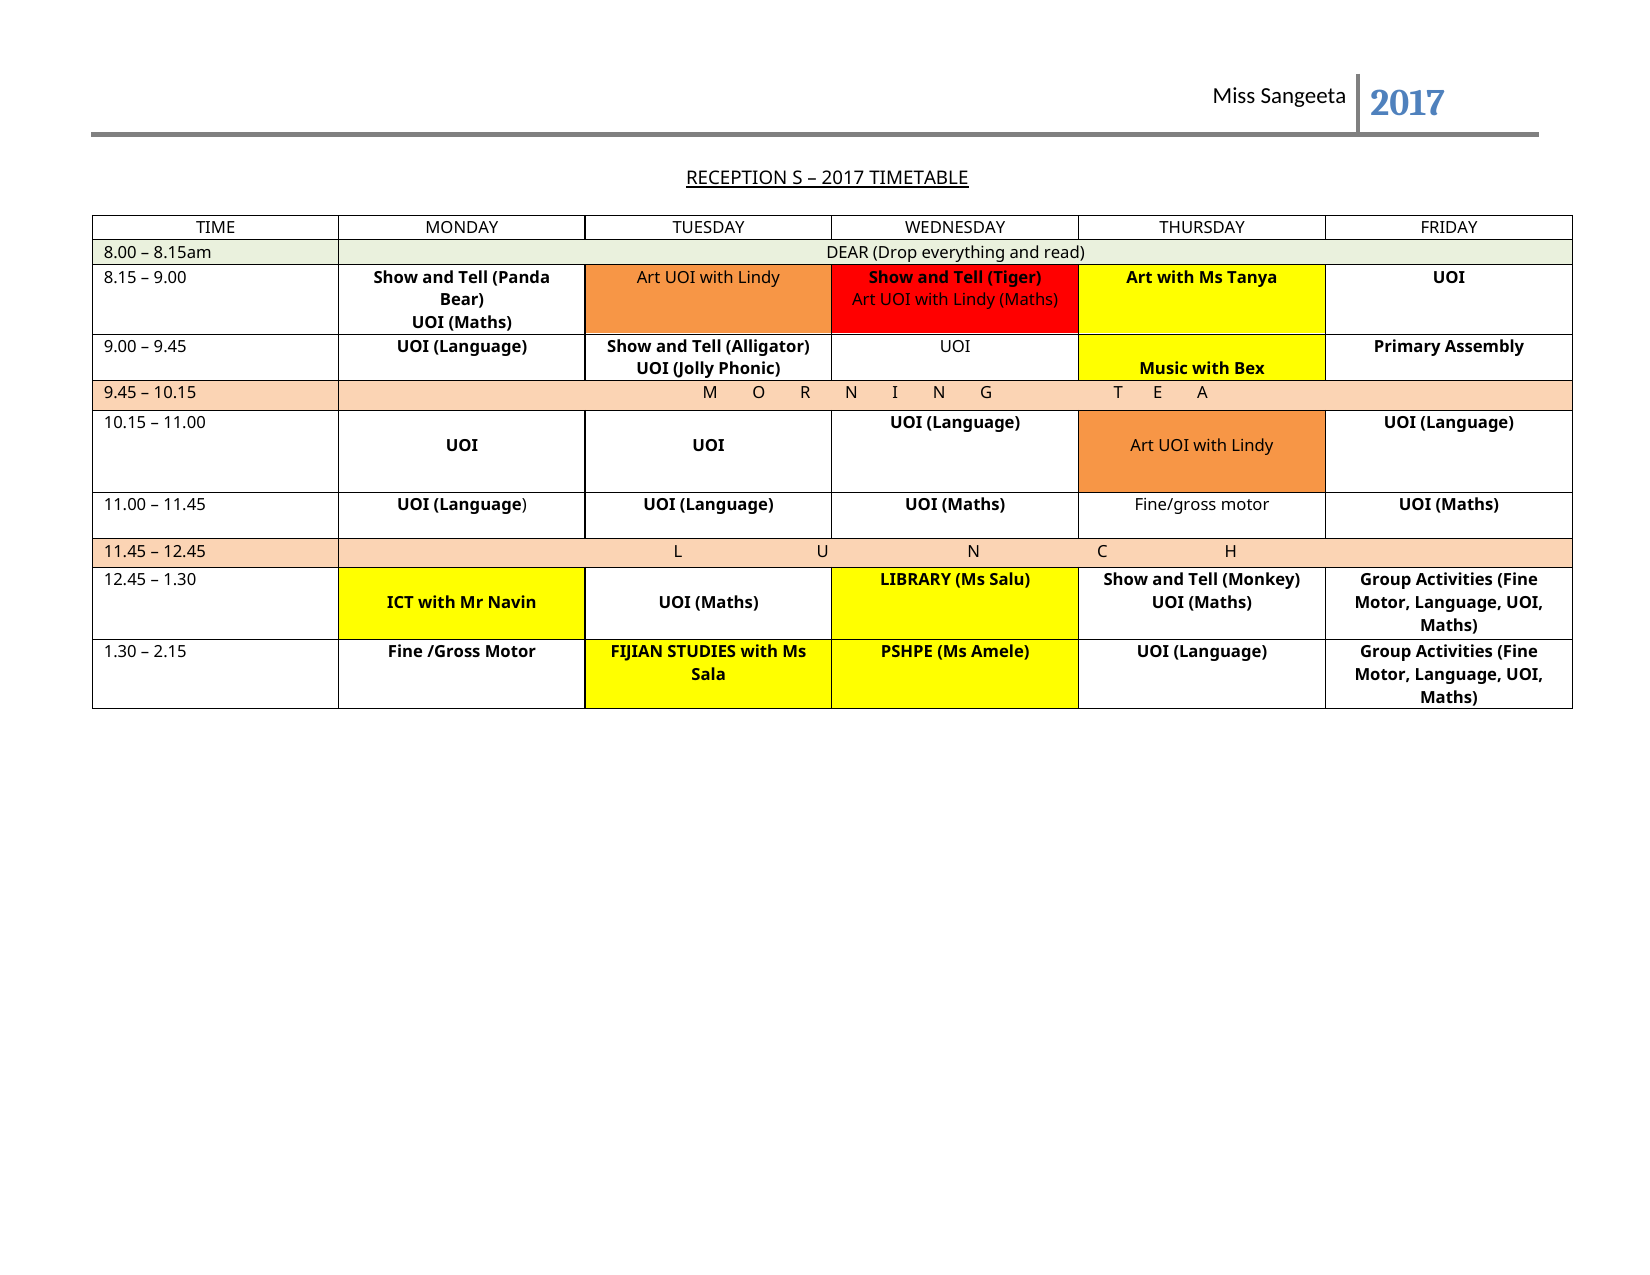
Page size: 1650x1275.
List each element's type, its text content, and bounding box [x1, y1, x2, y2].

table_cell UOI (Language) [1326, 411, 1572, 492]
table_cell L U N C H [339, 539, 1572, 567]
table_cell UOI [1326, 265, 1572, 333]
table_cell DEAR (Drop everything and read) [339, 240, 1572, 264]
table_cell 11.45 – 12.45 [93, 539, 338, 567]
table_cell 12.45 – 1.30 [93, 568, 338, 639]
table_header THURSDAY [1079, 216, 1325, 239]
table_cell Show and Tell (Panda Bear) UOI (Maths) [339, 265, 584, 333]
table_cell 8.15 – 9.00 [93, 265, 338, 333]
table_cell Art UOI with Lindy [1079, 411, 1325, 492]
table_cell UOI (Language) [1079, 640, 1325, 708]
table_cell Group Activities (Fine Motor, Language, UOI, Maths) [1326, 640, 1572, 708]
table_cell Show and Tell (Alligator) UOI (Jolly Phonic) [586, 335, 831, 380]
table_cell 9.00 – 9.45 [93, 335, 338, 380]
text RECEPTION S – 2017 TIMETABLE [103, 164, 1550, 190]
table_cell 8.00 – 8.15am [93, 240, 338, 264]
table_header TIME [93, 216, 338, 239]
table_cell Music with Bex [1079, 335, 1325, 380]
table_cell FIJIAN STUDIES with Ms Sala [586, 640, 831, 708]
table_cell Show and Tell (Tiger) Art UOI with Lindy (Maths) [832, 265, 1078, 333]
table_cell UOI [586, 411, 831, 492]
table_cell PSHPE (Ms Amele) [832, 640, 1078, 708]
table_cell Fine /Gross Motor [339, 640, 584, 708]
table_cell 10.15 – 11.00 [93, 411, 338, 492]
table_cell Group Activities (Fine Motor, Language, UOI, Maths) [1326, 568, 1572, 639]
table_header FRIDAY [1326, 216, 1572, 239]
table_cell M O R N I N G T E A [339, 381, 1572, 410]
table_cell 1.30 – 2.15 [93, 640, 338, 708]
table_cell Fine/gross motor [1079, 493, 1325, 538]
table_cell UOI (Maths) [832, 493, 1078, 538]
table_cell 11.00 – 11.45 [93, 493, 338, 538]
table_header WEDNESDAY [832, 216, 1078, 239]
table_cell Show and Tell (Monkey) UOI (Maths) [1079, 568, 1325, 639]
table_cell UOI [339, 411, 584, 492]
table_cell ICT with Mr Navin [339, 568, 584, 639]
table_cell UOI (Language) [339, 335, 584, 380]
table_cell UOI (Language) [586, 493, 831, 538]
table_header MONDAY [339, 216, 584, 239]
table_cell UOI [832, 335, 1078, 380]
table_cell UOI (Maths) [1326, 493, 1572, 538]
table_cell Art with Ms Tanya [1079, 265, 1325, 333]
table_cell Art UOI with Lindy [586, 265, 831, 333]
table_cell LIBRARY (Ms Salu) [832, 568, 1078, 639]
table_cell UOI (Language) [832, 411, 1078, 492]
table_header TUESDAY [586, 216, 831, 239]
table_cell UOI (Language) [339, 493, 584, 538]
table_cell UOI (Maths) [586, 568, 831, 639]
table_cell Primary Assembly [1326, 335, 1572, 380]
table_cell 9.45 – 10.15 [93, 381, 338, 410]
